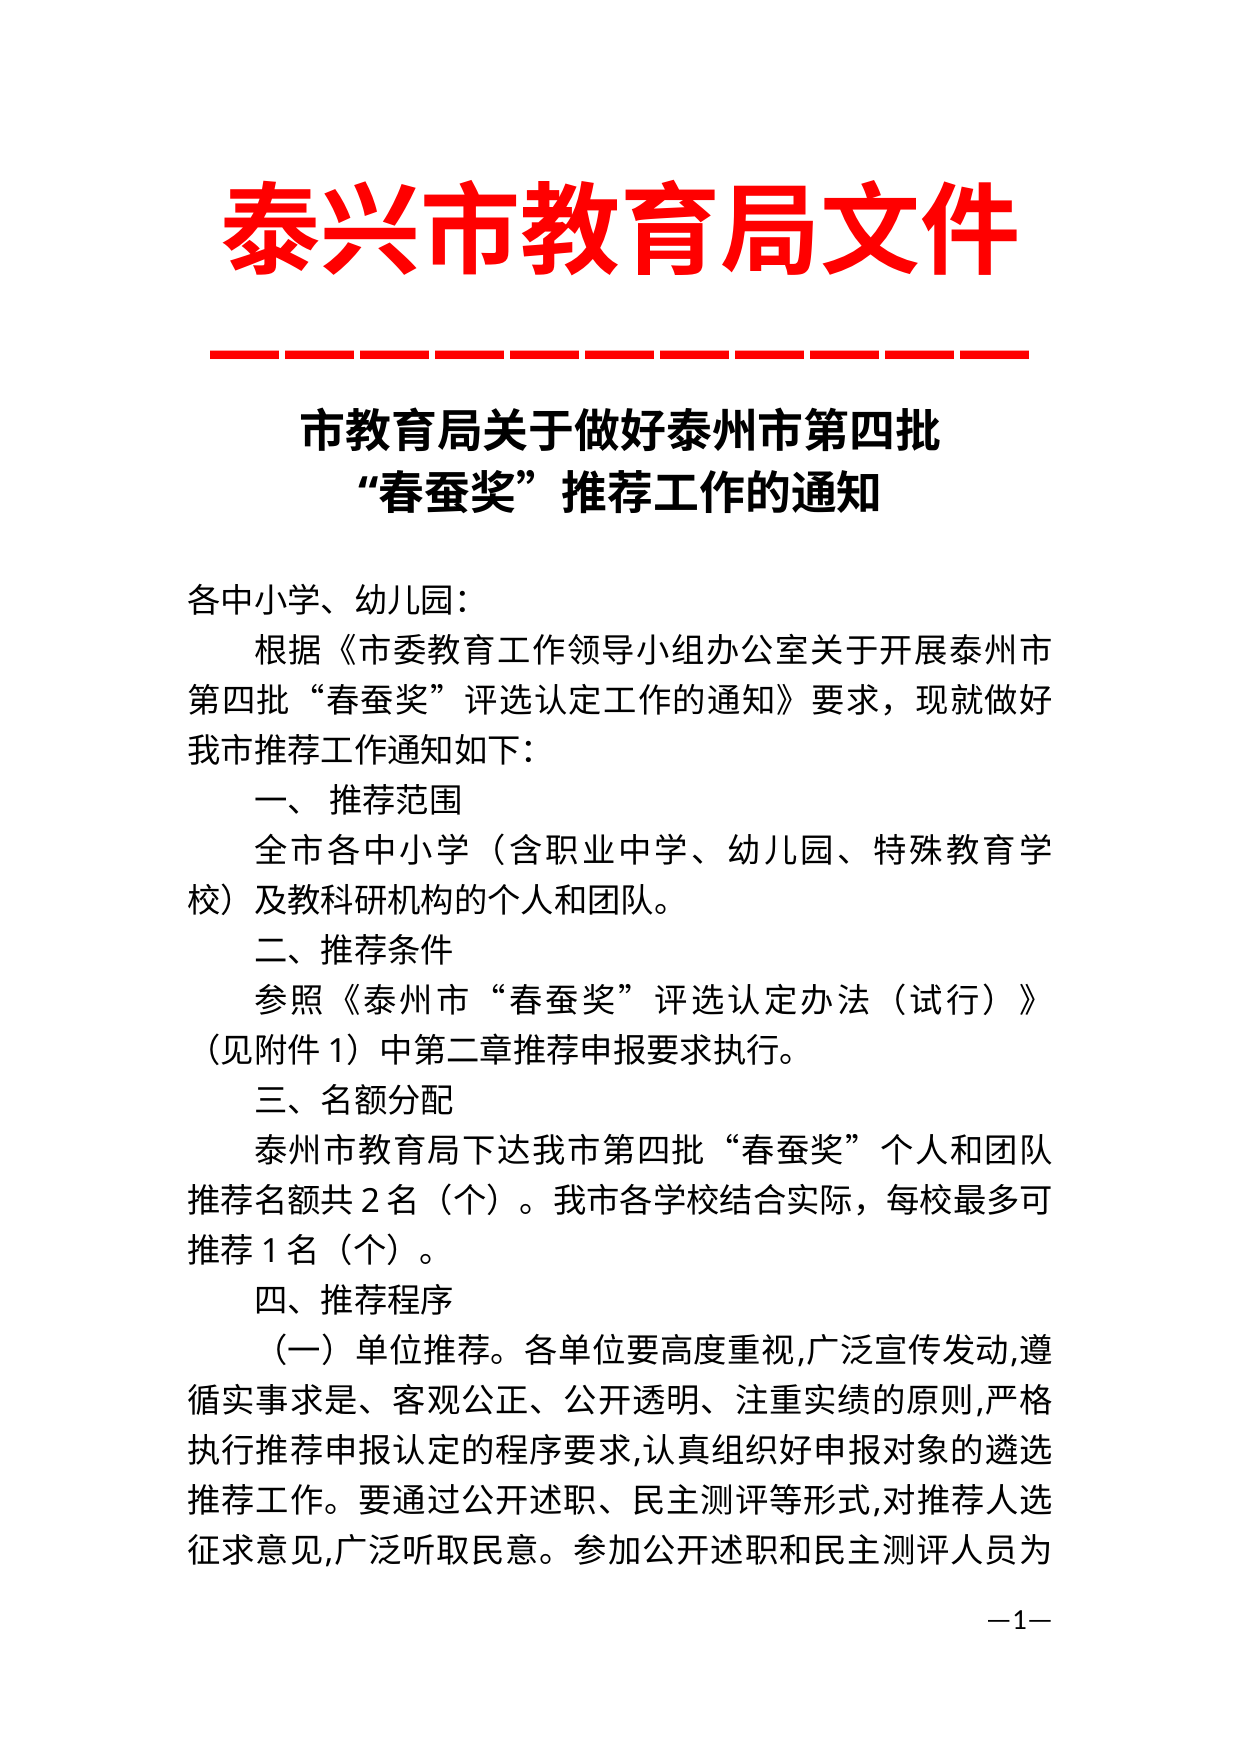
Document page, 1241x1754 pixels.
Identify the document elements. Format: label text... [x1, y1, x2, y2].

text ——————————— [187, 295, 1053, 397]
text 各中小学、幼儿园： [187, 572, 1053, 622]
text 市教育局关于做好泰州市第四批 [187, 397, 1053, 459]
text 泰州市教育局下达我市第四批“春蚕奖”个人和团队推荐名额共2名（个）。我市各学校结合实际，每校最多可推荐1名（个）。 [187, 1122, 1053, 1272]
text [187, 1322, 1053, 1572]
list 推荐范围 [254, 772, 1053, 822]
text 全市各中小学（含职业中学、幼儿园、特殊教育学校）及教科研机构的个人和团队。 [187, 822, 1053, 922]
text 二、推荐条件 [187, 922, 1053, 972]
text “春蚕奖”推荐工作的通知 [187, 459, 1053, 522]
text 参照《泰州市“春蚕奖”评选认定办法（试行）》（见附件1）中第二章推荐申报要求执行。 [187, 972, 1053, 1072]
text 四、推荐程序 [187, 1272, 1053, 1322]
text 根据《市委教育工作领导小组办公室关于开展泰州市第四批“春蚕奖”评选认定工作的通知》要求，现就做好我市推荐工作通知如下： [187, 622, 1053, 772]
text 三、名额分配 [187, 1072, 1053, 1122]
text 泰兴市教育局文件 [187, 150, 1053, 295]
